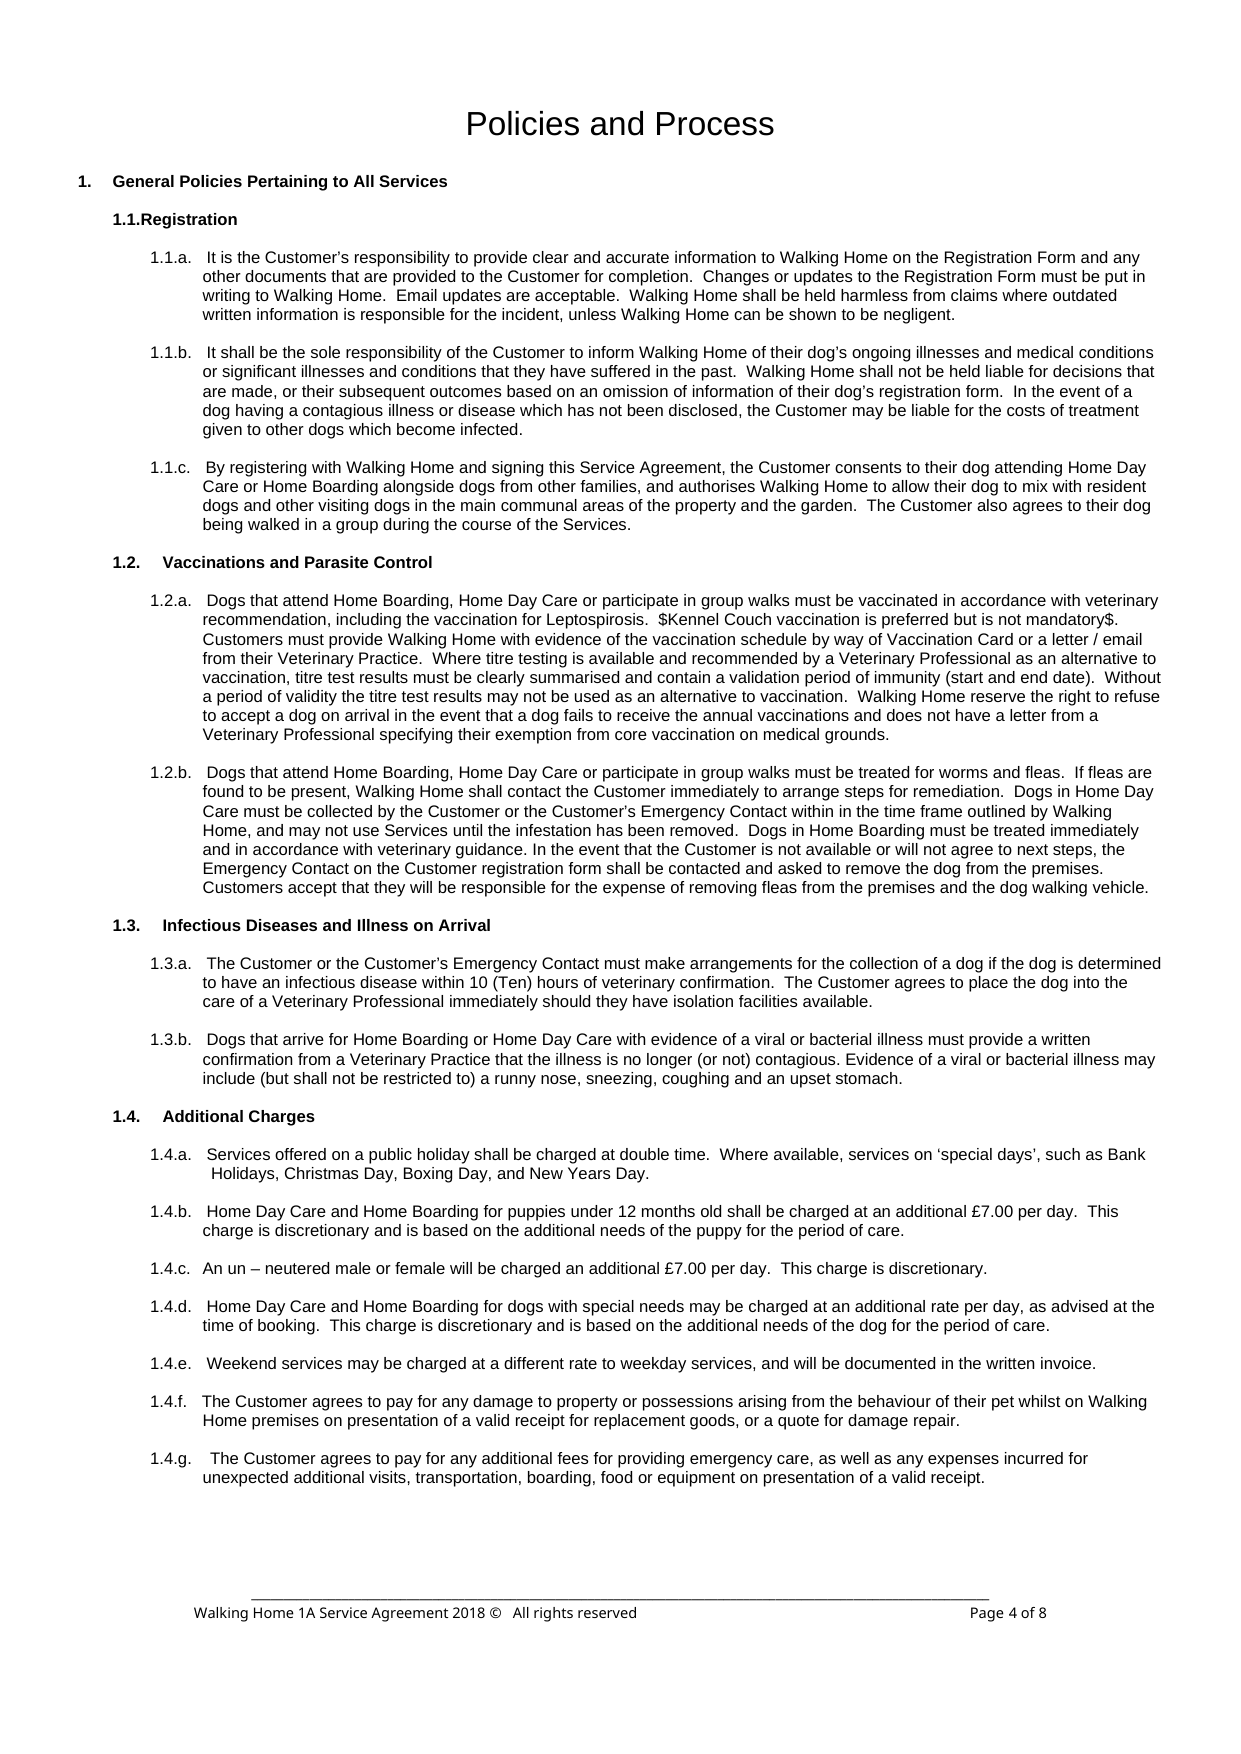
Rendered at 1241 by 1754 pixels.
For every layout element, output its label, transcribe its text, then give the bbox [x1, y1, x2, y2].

text 1.3.a. The Customer or the Customer’s Emergency Contact must make arrangements for the collection of a dog if the dog is determined to have an infectious disease within 10 (Ten) hours of veterinary confirmation. The Customer agrees to place the dog into the care of a Veterinary Professional immediately should they have isolation facilities available. [150, 954, 1165, 1011]
text 1.4.a. Services offered on a public holiday shall be charged at double time. Where available, services on ‘special days’, such as Bank Holidays, Christmas Day, Boxing Day, and New Years Day. [150, 1144, 1165, 1183]
text 1.1.a. It is the Customer’s responsibility to provide clear and accurate information to Walking Home on the Registration Form and any other documents that are provided to the Customer for completion. Changes or updates to the Registration Form must be put in writing to Walking Home. Email updates are acceptable. Walking Home shall be held harmless from claims where outdated written information is responsible for the incident, unless Walking Home can be shown to be negligent. [150, 248, 1165, 324]
text 1.4.e. Weekend services may be charged at a different rate to weekday services, and will be documented in the written invoice. [150, 1353, 1165, 1373]
text 1.4. Additional Charges [112, 1106, 1165, 1126]
text 1.4.d. Home Day Care and Home Boarding for dogs with special needs may be charged at an additional rate per day, as advised at the time of booking. This charge is discretionary and is based on the additional needs of the dog for the period of care. [150, 1296, 1165, 1335]
text 1.3.b. Dogs that arrive for Home Boarding or Home Day Care with evidence of a viral or bacterial illness must provide a written confirmation from a Veterinary Practice that the illness is no longer (or not) contagious. Evidence of a viral or bacterial illness may include (but shall not be restricted to) a runny nose, sneezing, coughing and an upset stomach. [150, 1030, 1165, 1088]
list Registration [112, 210, 1165, 229]
text 1.4.g. The Customer agrees to pay for any additional fees for providing emergency care, as well as any expenses incurred for unexpected additional visits, transportation, boarding, food or equipment on presentation of a valid receipt. [150, 1448, 1165, 1487]
text 1.1.b. It shall be the sole responsibility of the Customer to inform Walking Home of their dog’s ongoing illnesses and medical conditions or significant illnesses and conditions that they have suffered in the past. Walking Home shall not be held liable for decisions that are made, or their subsequent outcomes based on an omission of information of their dog’s registration form. In the event of a dog having a contagious illness or disease which has not been disclosed, the Customer may be liable for the costs of treatment given to other dogs which become infected. [150, 343, 1165, 439]
text 1.4.f. The Customer agrees to pay for any damage to property or possessions arising from the behaviour of their pet whilst on Walking Home premises on presentation of a valid receipt for replacement goods, or a quote for damage repair. [150, 1391, 1165, 1430]
text 1.4.b. Home Day Care and Home Boarding for puppies under 12 months old shall be charged at an additional £7.00 per day. This charge is discretionary and is based on the additional needs of the puppy for the period of care. [150, 1201, 1165, 1240]
text 1.2.b. Dogs that attend Home Boarding, Home Day Care or participate in group walks must be treated for worms and fleas. If fleas are found to be present, Walking Home shall contact the Customer immediately to arrange steps for remediation. Dogs in Home Day Care must be collected by the Customer or the Customer’s Emergency Contact within in the time frame outlined by Walking Home, and may not use Services until the infestation has been removed. Dogs in Home Boarding must be treated immediately and in accordance with veterinary guidance. In the event that the Customer is not available or will not agree to next steps, the Emergency Contact on the Customer registration form shall be contacted and asked to remove the dog from the premises. Customers accept that they will be responsible for the expense of removing fleas from the premises and the dog walking vehicle. [150, 763, 1165, 897]
text 1.2. Vaccinations and Parasite Control [112, 553, 1165, 572]
text 1.4.c. An un – neutered male or female will be charged an additional £7.00 per day. This charge is discretionary. [150, 1258, 1165, 1278]
list General Policies Pertaining to All Services [67, 172, 1165, 191]
text Policies and Process [75, 104, 1165, 143]
text 1.1.c. By registering with Walking Home and signing this Service Agreement, the Customer consents to their dog attending Home Day Care or Home Boarding alongside dogs from other families, and authorises Walking Home to allow their dog to mix with resident dogs and other visiting dogs in the main communal areas of the property and the garden. The Customer also agrees to their dog being walked in a group during the course of the Services. [150, 458, 1165, 534]
text 1.2.a. Dogs that attend Home Boarding, Home Day Care or participate in group walks must be vaccinated in accordance with veterinary recommendation, including the vaccination for Leptospirosis. $Kennel Couch vaccination is preferred but is not mandatory$. Customers must provide Walking Home with evidence of the vaccination schedule by way of Vaccination Card or a letter / email from their Veterinary Practice. Where titre testing is available and recommended by a Veterinary Professional as an alternative to vaccination, titre test results must be clearly summarised and contain a validation period of immunity (start and end date). Without a period of validity the titre test results may not be used as an alternative to vaccination. Walking Home reserve the right to refuse to accept a dog on arrival in the event that a dog fails to receive the annual vaccinations and does not have a letter from a Veterinary Professional specifying their exemption from core vaccination on medical grounds. [150, 591, 1165, 744]
text 1.3. Infectious Diseases and Illness on Arrival [112, 916, 1165, 935]
